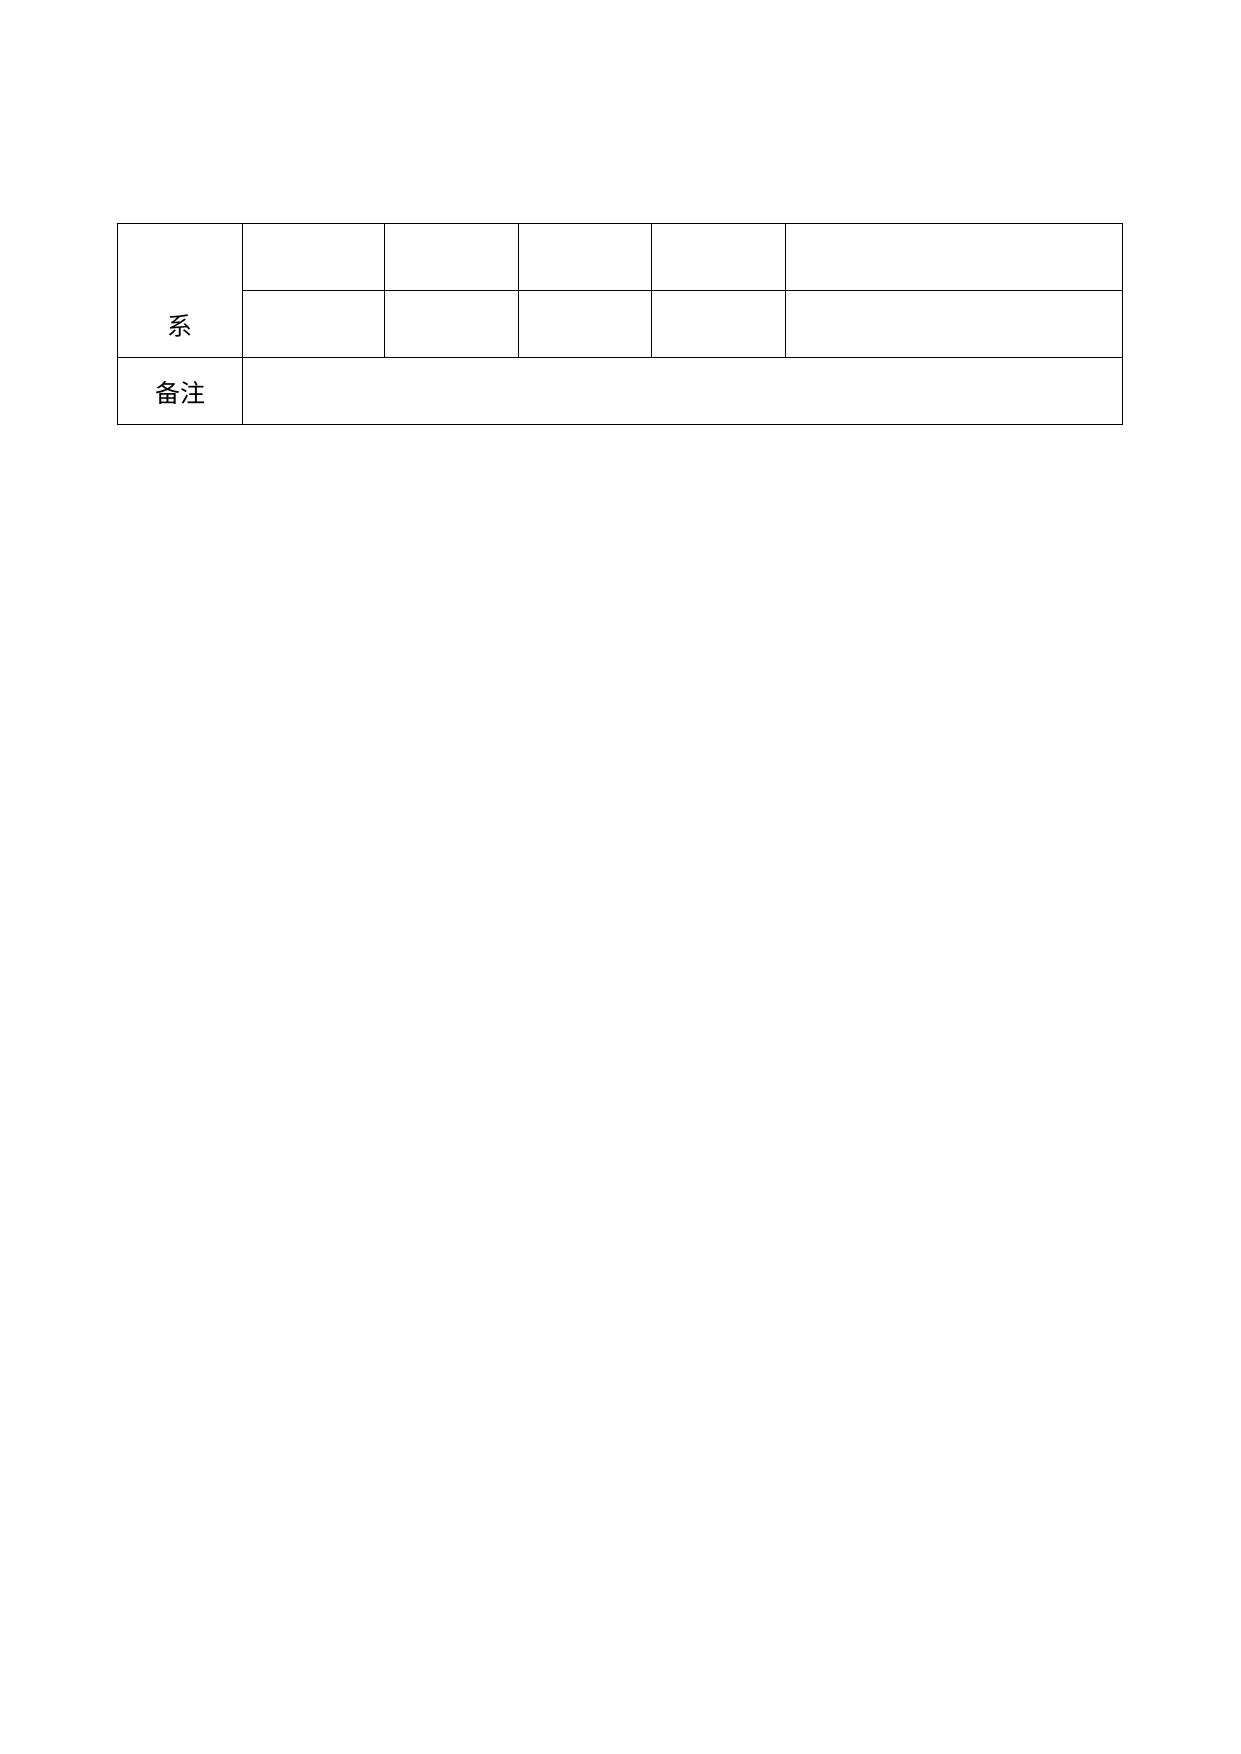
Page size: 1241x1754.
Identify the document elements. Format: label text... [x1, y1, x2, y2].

table_cell [786, 291, 1122, 357]
table_cell [786, 224, 1122, 290]
table_cell [243, 291, 384, 357]
table_cell [652, 224, 785, 290]
table_cell [519, 291, 651, 357]
table_cell [385, 224, 518, 290]
table_cell 备注 [118, 358, 242, 424]
table_cell [385, 291, 518, 357]
table_cell [519, 224, 651, 290]
table_cell [243, 224, 384, 290]
table_cell [652, 291, 785, 357]
table_cell [243, 358, 1122, 424]
